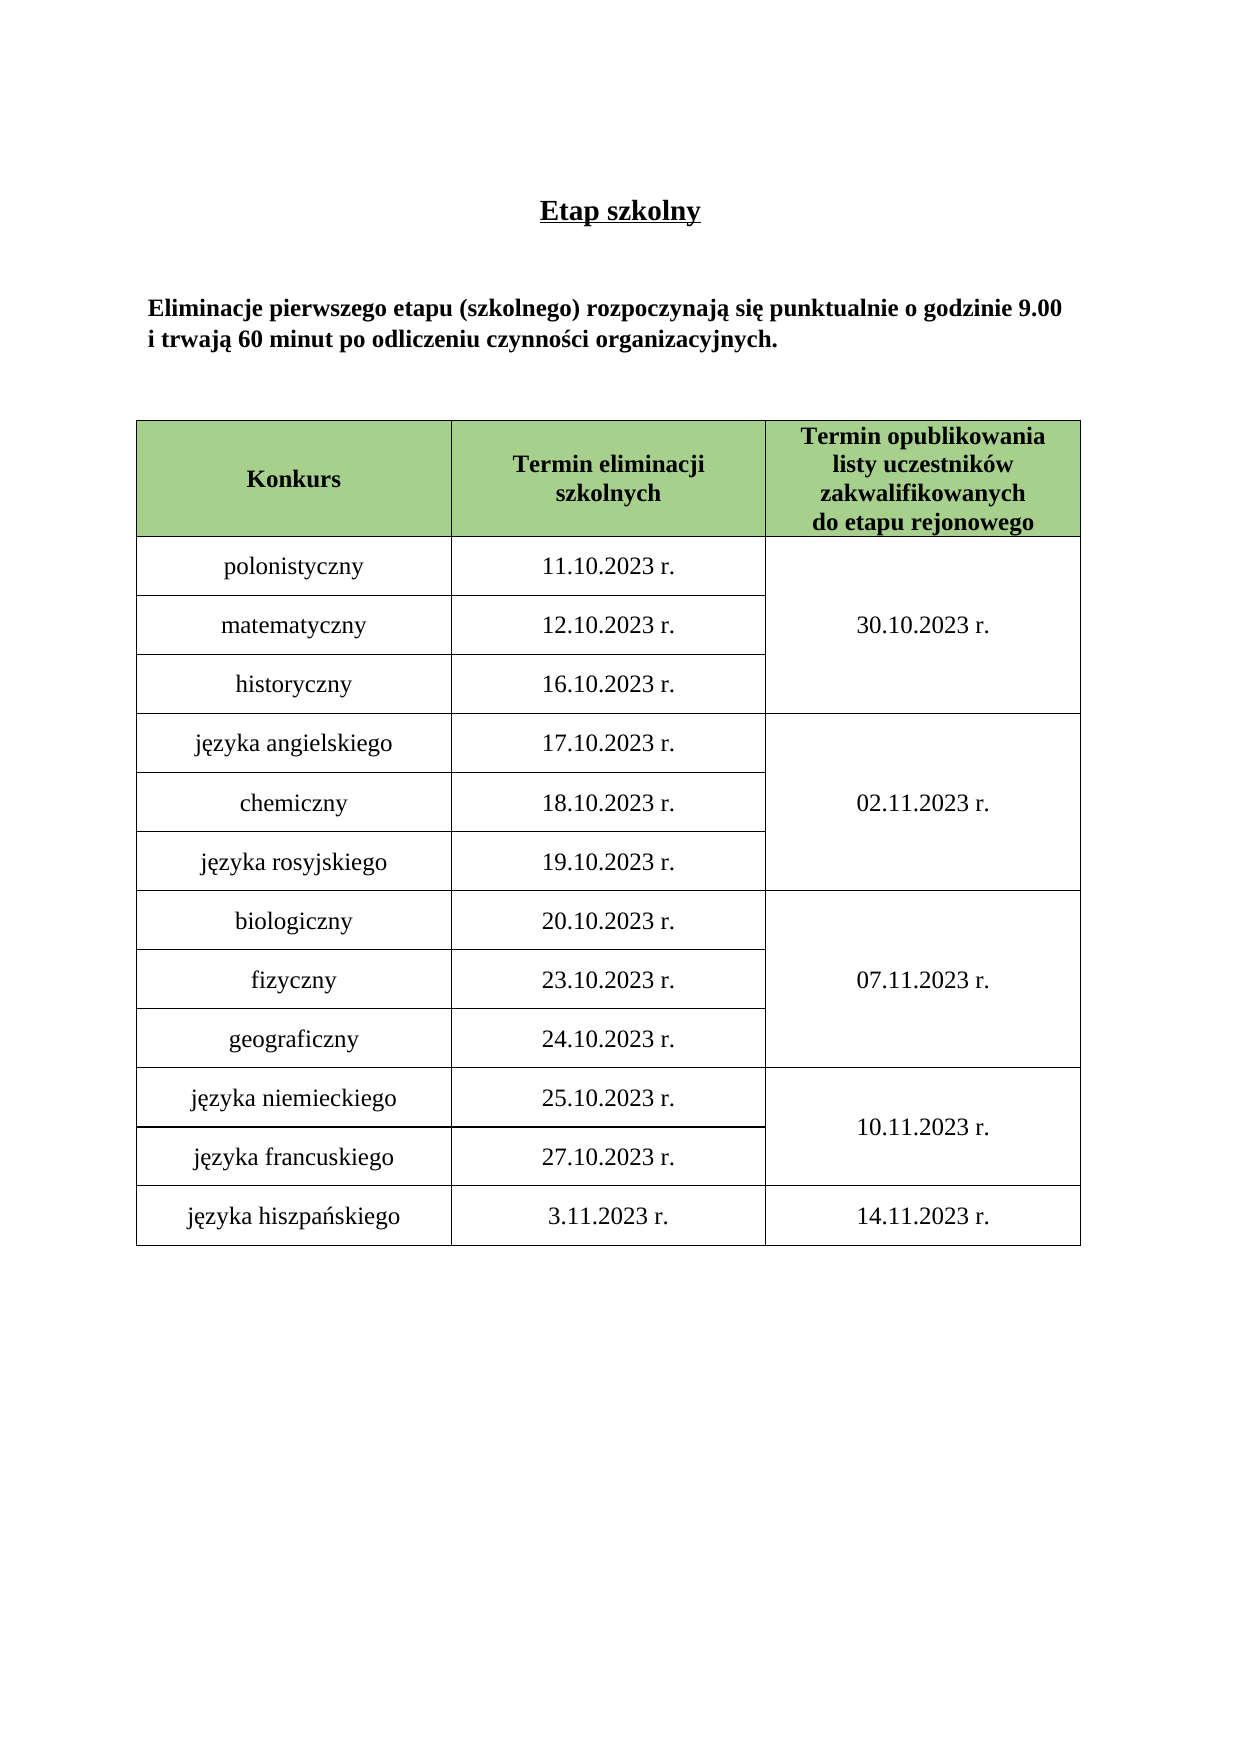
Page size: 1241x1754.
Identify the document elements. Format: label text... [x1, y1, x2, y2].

table_cell 19.10.2023 r. [452, 832, 765, 890]
table_cell polonistyczny [137, 537, 451, 595]
table_cell fizyczny [137, 950, 451, 1008]
table_cell 23.10.2023 r. [452, 950, 765, 1008]
table_cell języka hiszpańskiego [137, 1186, 451, 1244]
table_cell matematyczny [137, 596, 451, 654]
table_cell 11.10.2023 r. [452, 537, 765, 595]
table_cell 16.10.2023 r. [452, 655, 765, 713]
table_cell 10.11.2023 r. [766, 1068, 1080, 1185]
table_cell 18.10.2023 r. [452, 773, 765, 831]
table_cell 02.11.2023 r. [766, 714, 1080, 890]
table_cell języka francuskiego [137, 1128, 451, 1185]
table_cell biologiczny [137, 891, 451, 949]
table_cell historyczny [137, 655, 451, 713]
table_header Termin eliminacji szkolnych [452, 421, 765, 536]
table_header Konkurs [137, 421, 451, 536]
table_cell języka angielskiego [137, 714, 451, 772]
table_cell 12.10.2023 r. [452, 596, 765, 654]
table_cell 3.11.2023 r. [452, 1186, 765, 1244]
text Etap szkolny [148, 193, 1093, 226]
table_cell języka rosyjskiego [137, 832, 451, 890]
table_cell 24.10.2023 r. [452, 1009, 765, 1067]
table_cell 30.10.2023 r. [766, 537, 1080, 713]
table_cell 27.10.2023 r. [452, 1128, 765, 1185]
table_cell 14.11.2023 r. [766, 1186, 1080, 1244]
table_cell języka niemieckiego [137, 1068, 451, 1126]
table_cell geograficzny [137, 1009, 451, 1067]
table_cell 20.10.2023 r. [452, 891, 765, 949]
table_cell chemiczny [137, 773, 451, 831]
text Eliminacje pierwszego etapu (szkolnego) rozpoczynają się punktualnie o godzinie 9.00 i trwają 60 minut po odliczeniu czynności organizacyjnych. [148, 293, 1093, 353]
table_header Termin opublikowania listy uczestników zakwalifikowanych do etapu rejonowego [766, 421, 1080, 536]
table_cell 17.10.2023 r. [452, 714, 765, 772]
table_cell 25.10.2023 r. [452, 1068, 765, 1126]
table_cell 07.11.2023 r. [766, 891, 1080, 1067]
